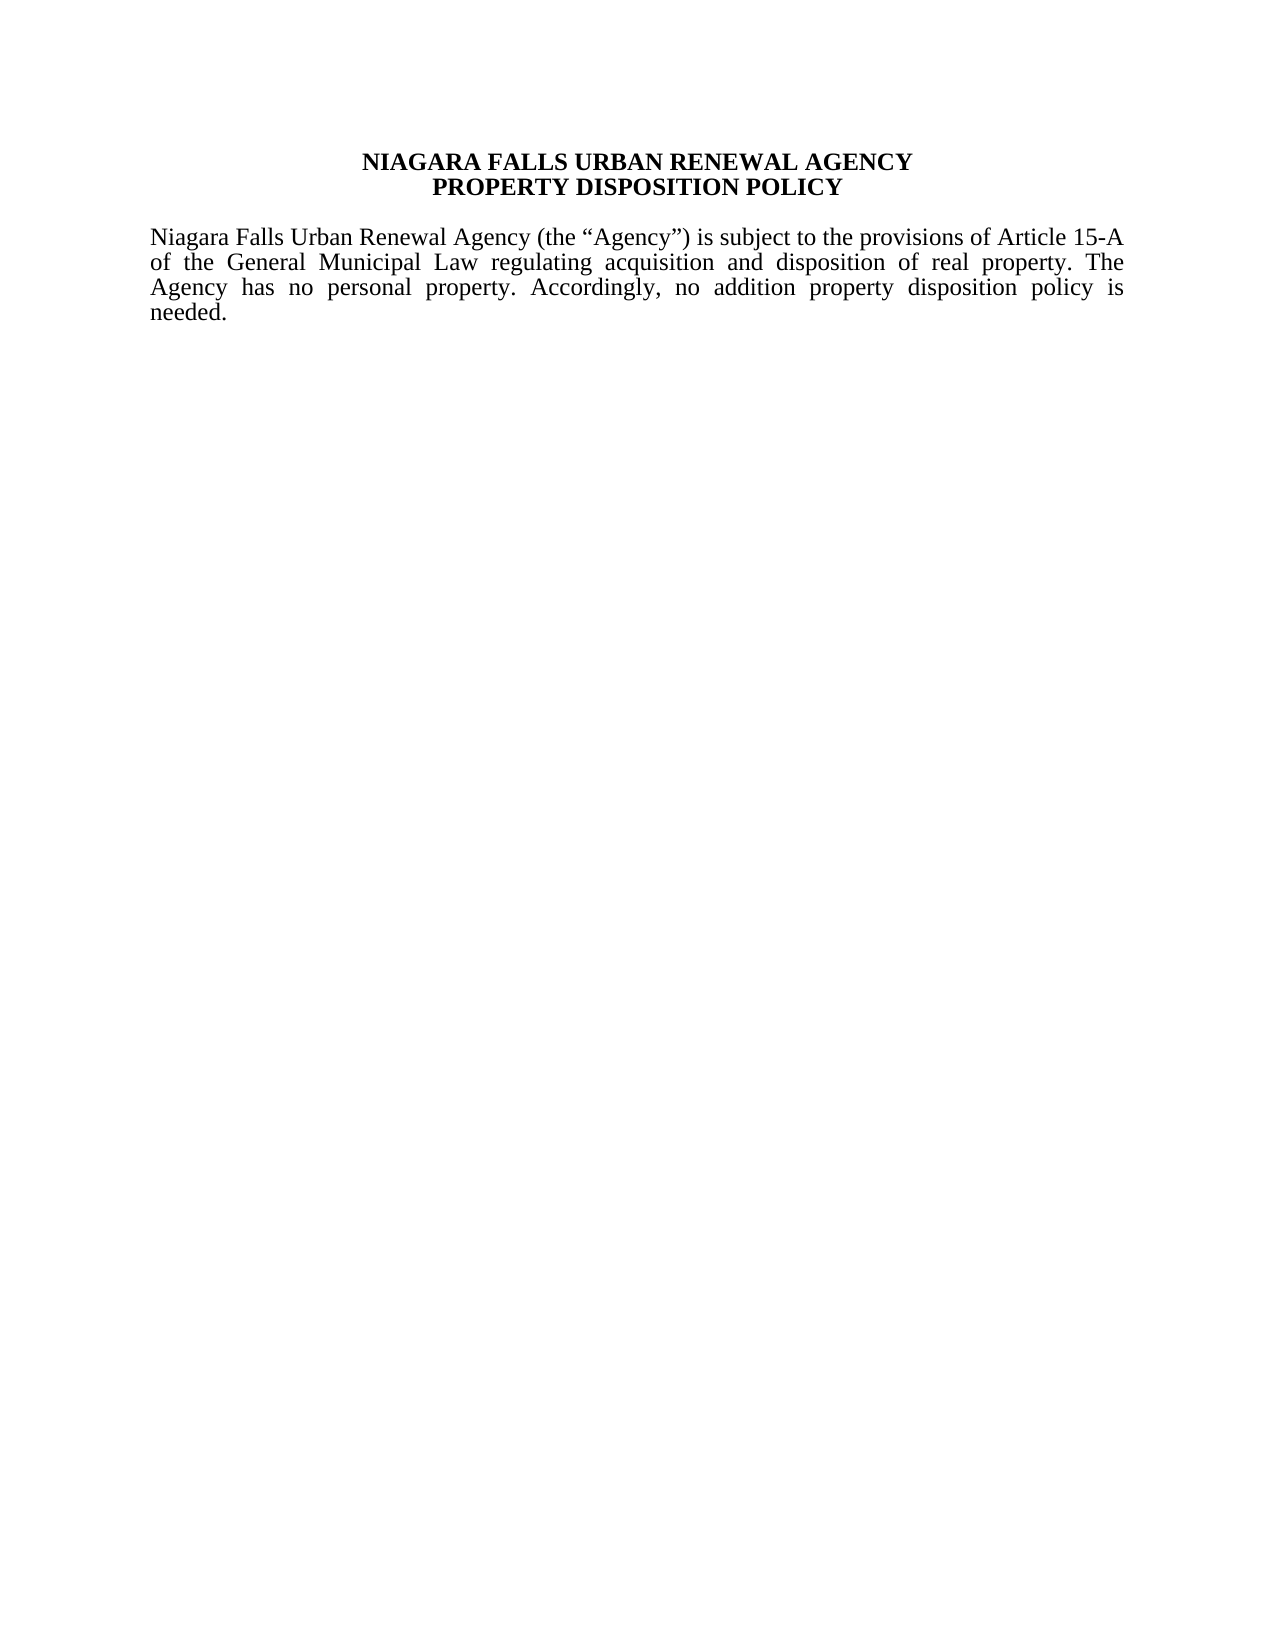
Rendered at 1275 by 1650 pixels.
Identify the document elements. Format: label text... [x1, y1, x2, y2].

text Niagara Falls Urban Renewal Agency (the “Agency”) is subject to the provisions of Article 15-A of the General Municipal Law regulating acquisition and disposition of real property. The Agency has no personal property. Accordingly, no addition property disposition policy is needed. [150, 225, 1125, 325]
text NIAGARA FALLS URBAN RENEWAL AGENCY [150, 150, 1125, 175]
text PROPERTY DISPOSITION POLICY [150, 175, 1125, 200]
